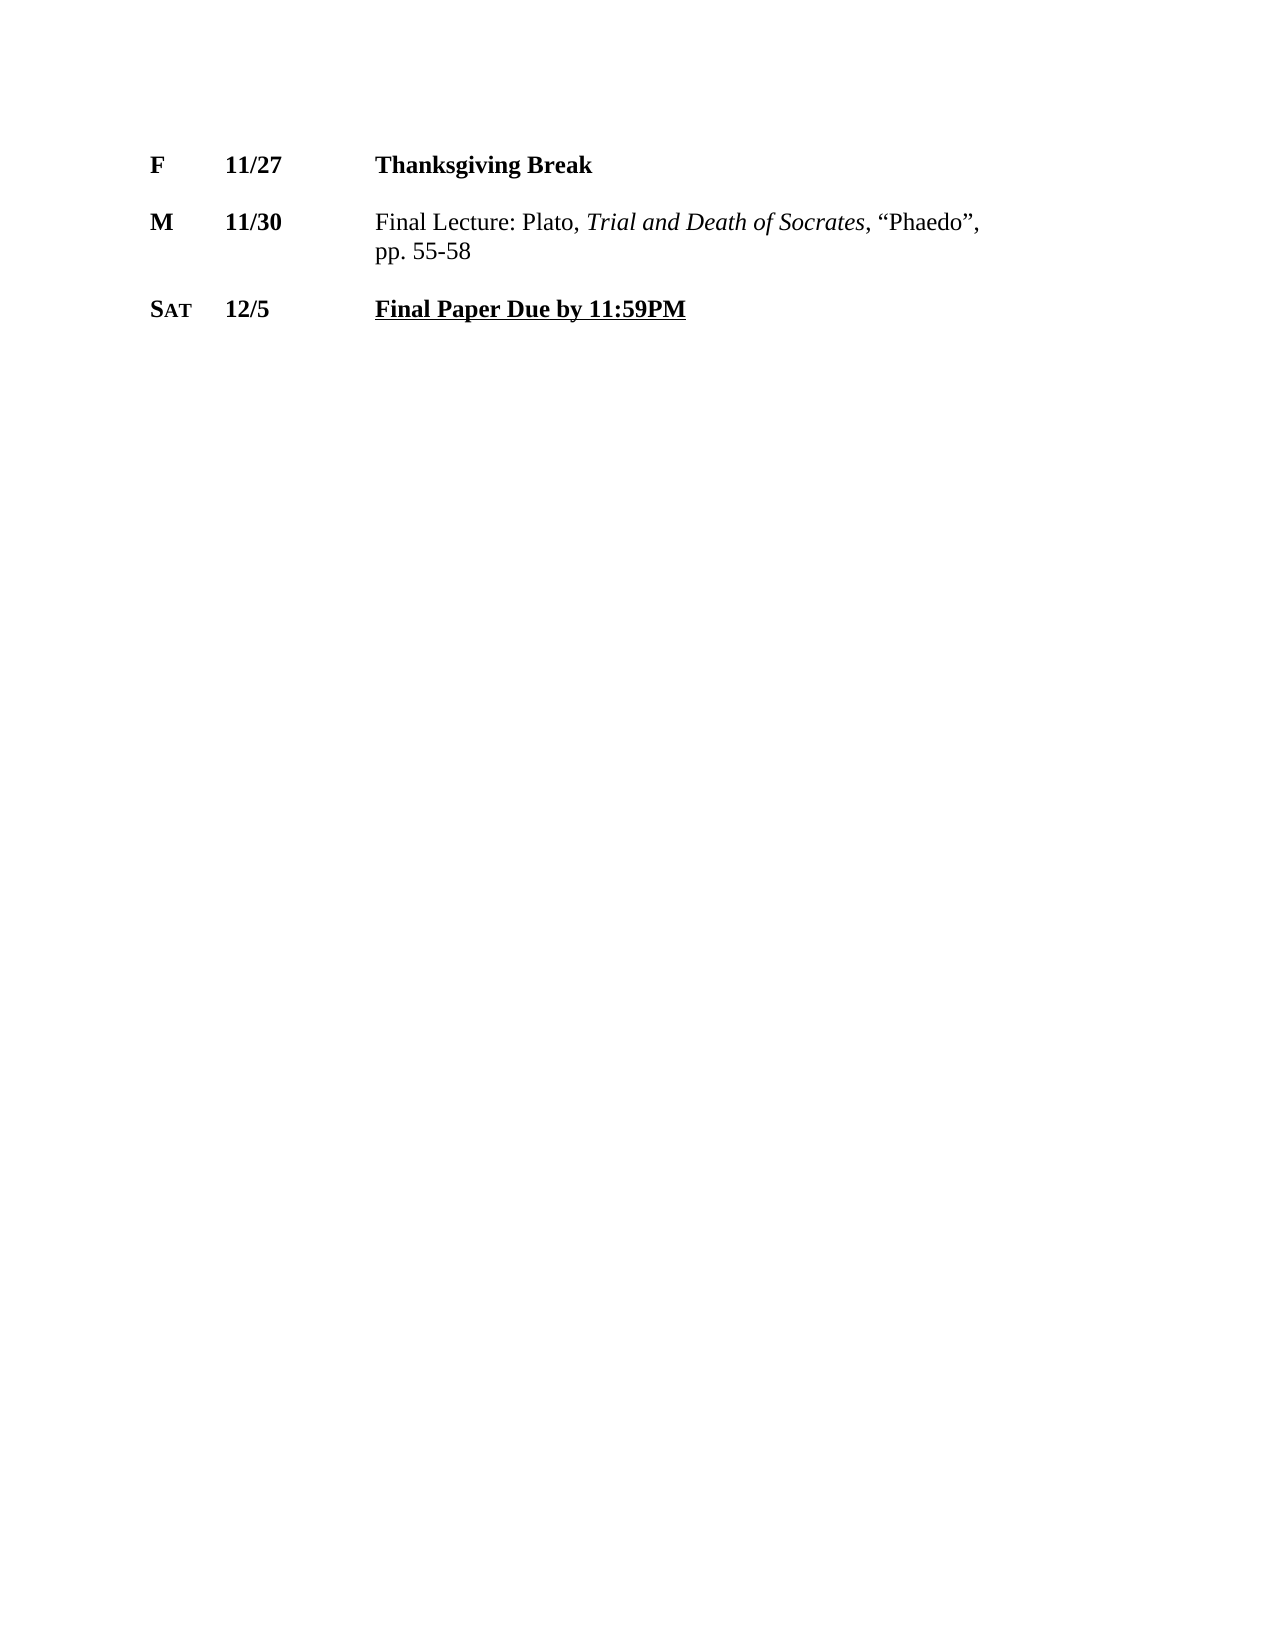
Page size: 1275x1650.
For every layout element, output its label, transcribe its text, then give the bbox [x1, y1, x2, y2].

text M 11/30 Final Lecture: Plato, Trial and Death of Socrates, “Phaedo”, [150, 207, 1125, 236]
text Sat 12/5 Final Paper Due by 11:59PM [150, 294, 1125, 322]
text F 11/27 Thanksgiving Break [150, 150, 1125, 179]
text pp. 55-58 [300, 236, 1125, 265]
